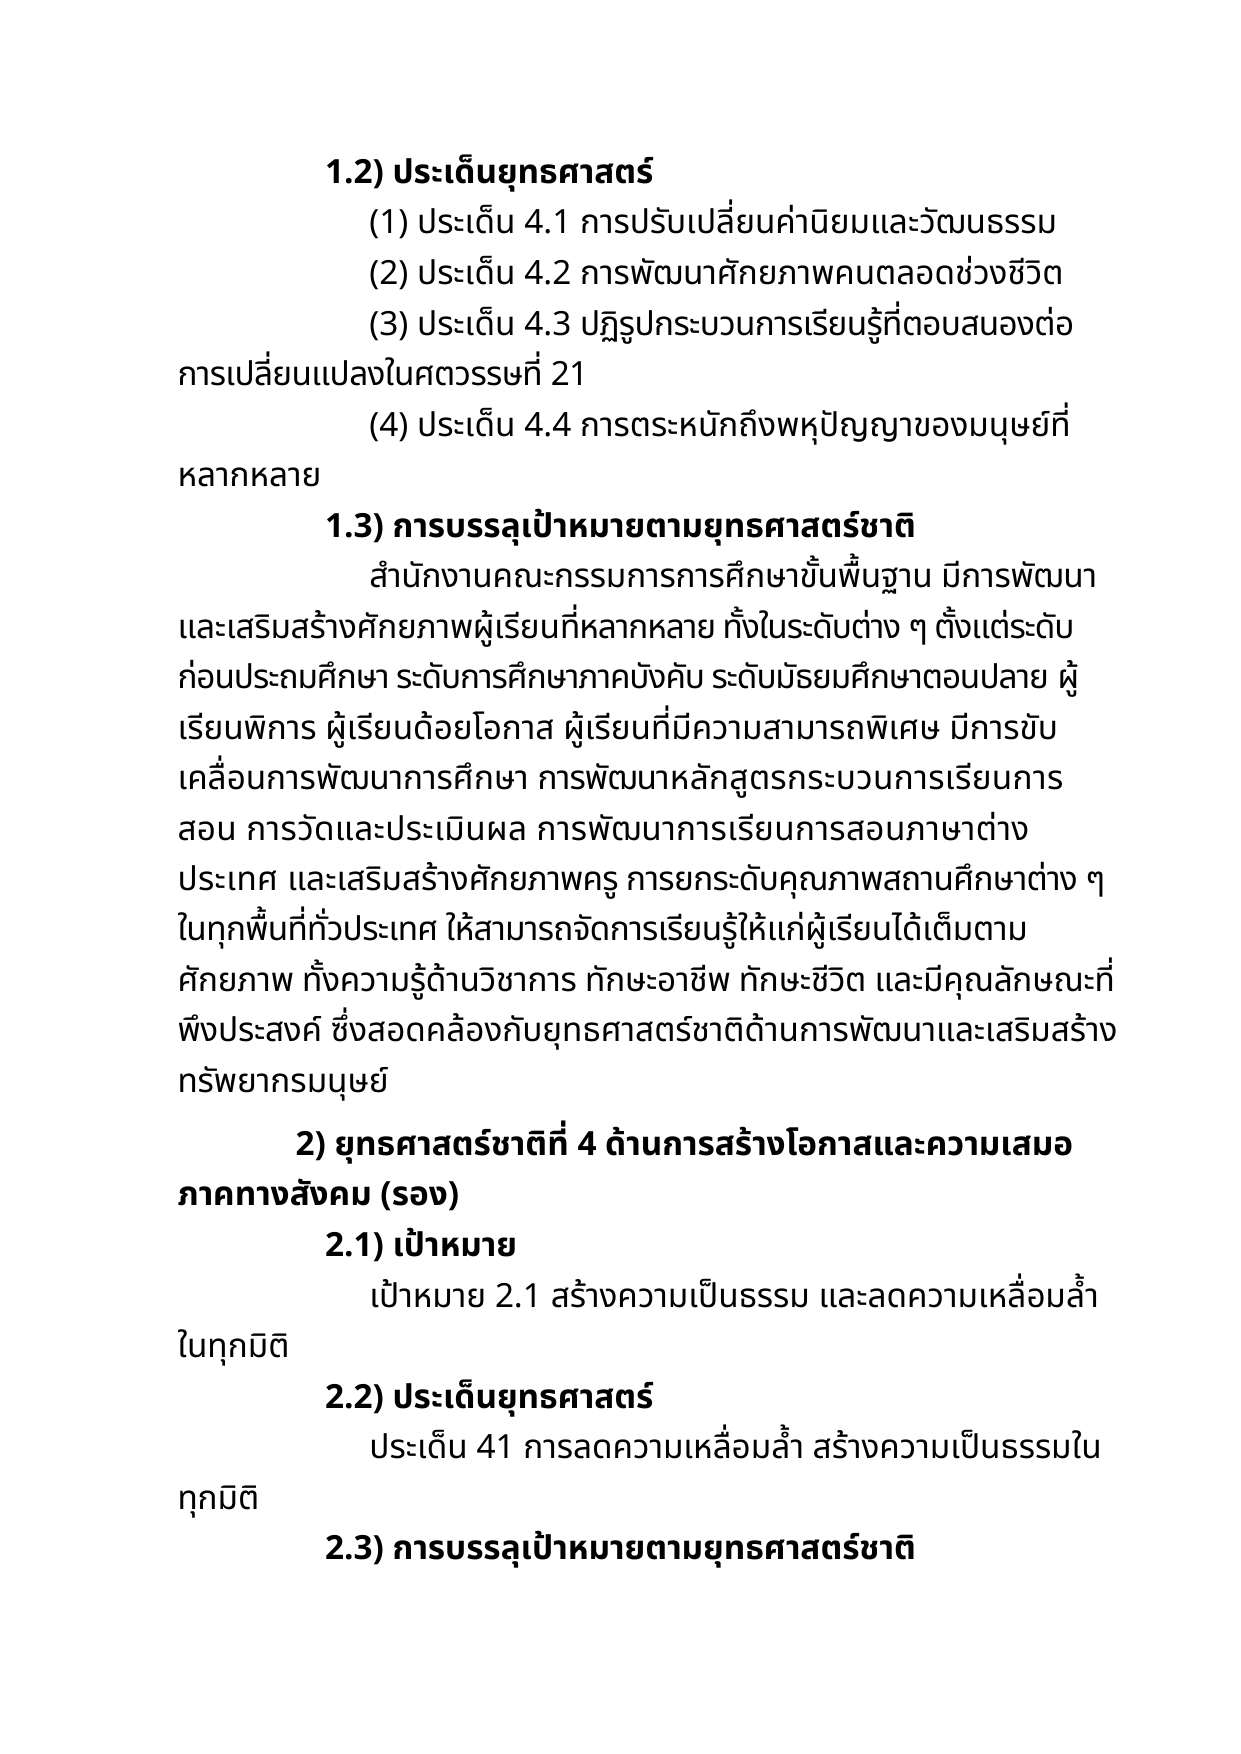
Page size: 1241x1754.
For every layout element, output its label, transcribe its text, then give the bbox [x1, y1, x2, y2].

text 1.2) ประเด็นยุทธศาสตร์ [177, 148, 1122, 198]
text เป้าหมาย 2.1 สร้างความเป็นธรรม และลดความเหลื่อมล้ำในทุกมิติ [177, 1271, 1122, 1372]
text (2) ประเด็น 4.2 การพัฒนาศักยภาพคนตลอดช่วงชีวิต [177, 249, 1122, 299]
text สำนักงานคณะกรรมการการศึกษาขั้นพื้นฐาน มีการพัฒนาและเสริมสร้างศักยภาพผู้เรียนที่หลากหลาย ทั้งในระดับต่าง ๆ ตั้งแต่ระดับก่อนประถมศึกษา ระดับการศึกษาภาคบังคับ ระดับมัธยมศึกษาตอนปลาย ผู้เรียนพิการ ผู้เรียนด้อยโอกาส ผู้เรียนที่มีความสามารถพิเศษ มีการขับเคลื่อนการพัฒนาการศึกษา การพัฒนาหลักสูตรกระบวนการเรียนการสอน การวัดและประเมินผล การพัฒนาการเรียนการสอนภาษาต่างประเทศ และเสริมสร้างศักยภาพครู การยกระดับคุณภาพสถานศึกษาต่าง ๆ ในทุกพื้นที่ทั่วประเทศ ให้สามารถจัดการเรียนรู้ให้แก่ผู้เรียนได้เต็มตามศักยภาพ ทั้งความรู้ด้านวิชาการ ทักษะอาชีพ ทักษะชีวิต และมีคุณลักษณะที่พึงประสงค์ ซึ่งสอดคล้องกับยุทธศาสตร์ชาติด้านการพัฒนาและเสริมสร้างทรัพยากรมนุษย์ [177, 552, 1122, 1107]
text (3) ประเด็น 4.3 ปฏิรูปกระบวนการเรียนรู้ที่ตอบสนองต่อการเปลี่ยนแปลงในศตวรรษที่ 21 [177, 299, 1122, 401]
text (4) ประเด็น 4.4 การตระหนักถึงพหุปัญญาของมนุษย์ที่หลากหลาย [177, 401, 1122, 502]
text 2.1) เป้าหมาย [177, 1221, 1122, 1271]
text 2) ยุทธศาสตร์ชาติที่ 4 ด้านการสร้างโอกาสและความเสมอภาคทางสังคม (รอง) [177, 1119, 1122, 1221]
text ประเด็น 41 การลดความเหลื่อมล้ำ สร้างความเป็นธรรมในทุกมิติ [177, 1423, 1122, 1524]
text 2.3) การบรรลุเป้าหมายตามยุทธศาสตร์ชาติ [177, 1524, 1122, 1575]
text (1) ประเด็น 4.1 การปรับเปลี่ยนค่านิยมและวัฒนธรรม [177, 198, 1122, 249]
text 1.3) การบรรลุเป้าหมายตามยุทธศาสตร์ชาติ [177, 502, 1122, 552]
text 2.2) ประเด็นยุทธศาสตร์ [177, 1372, 1122, 1423]
